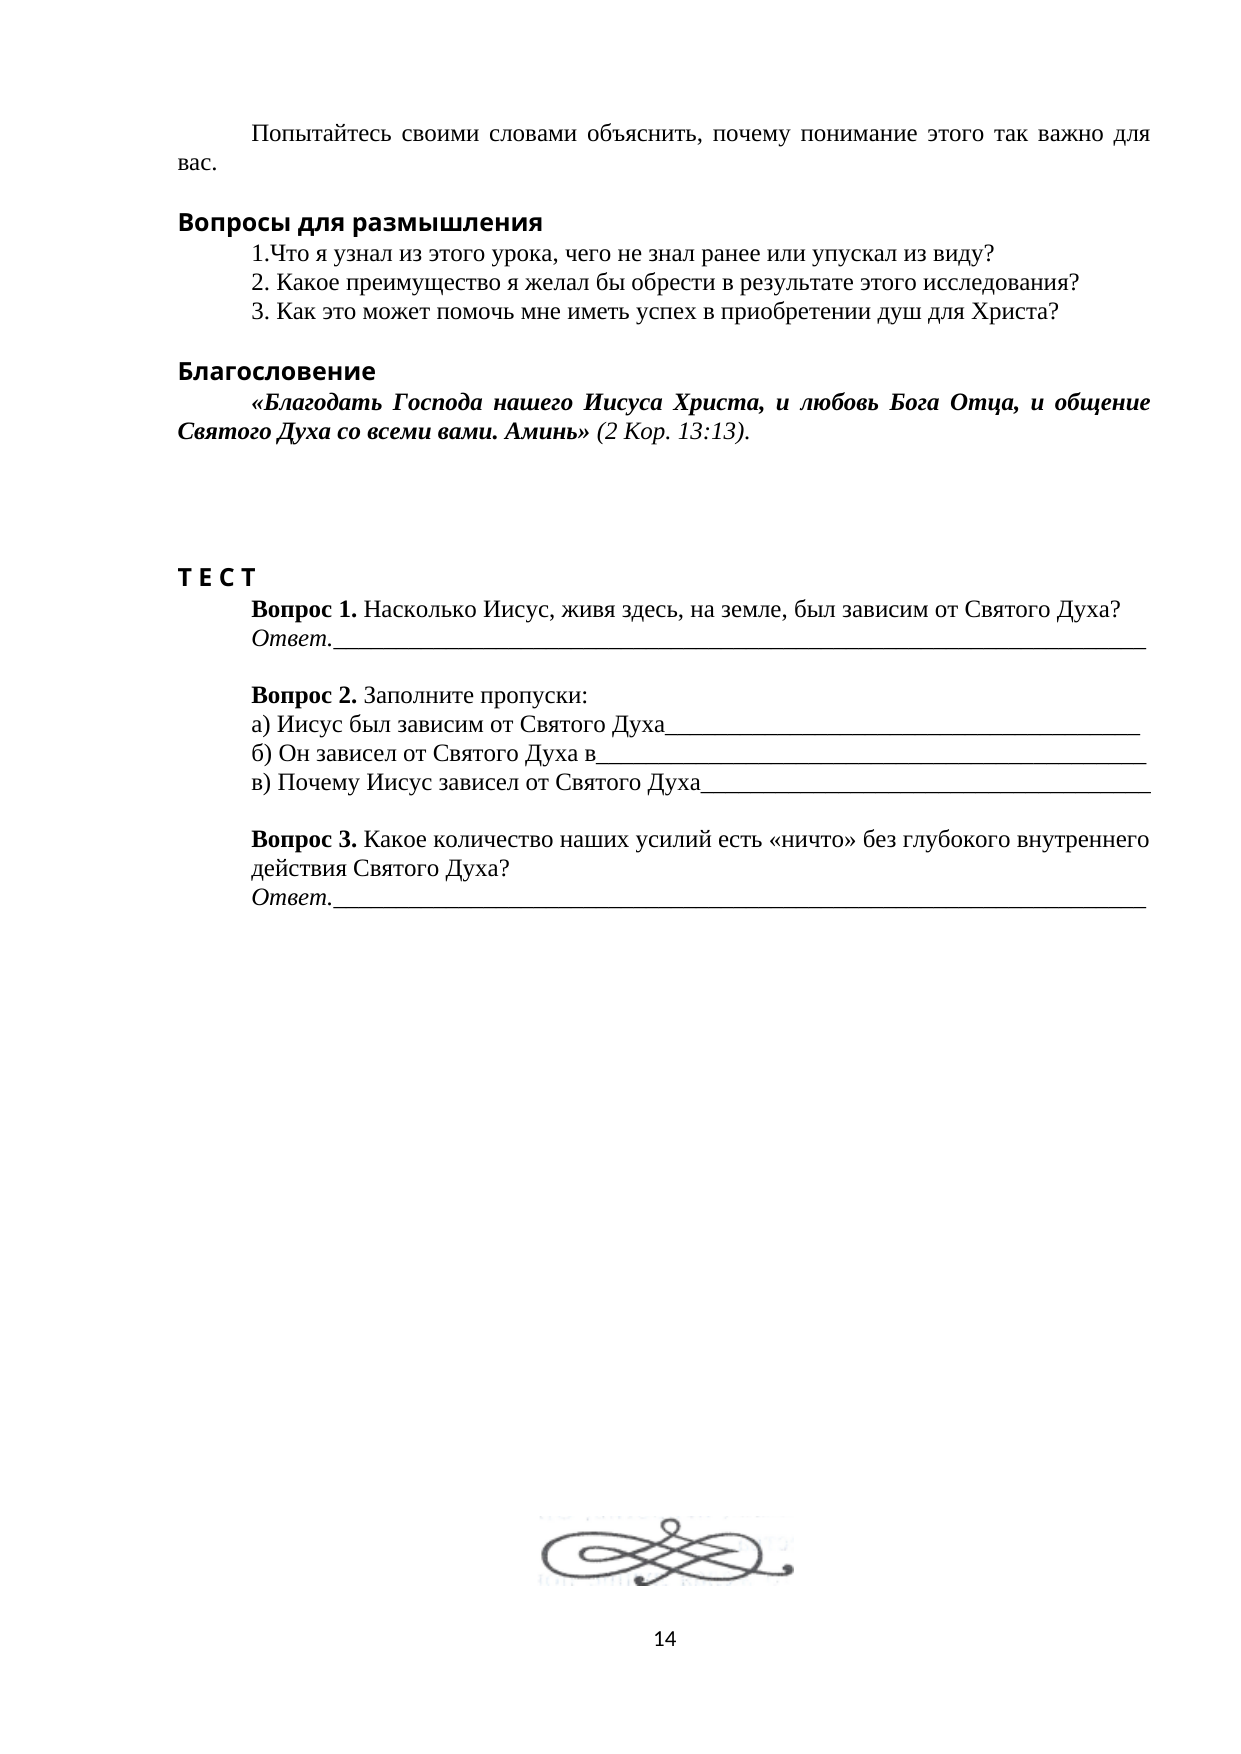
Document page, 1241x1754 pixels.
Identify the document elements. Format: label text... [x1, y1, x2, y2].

text б) Он зависел от Святого Духа в____________________________________________ [177, 738, 1152, 767]
picture [537, 1516, 794, 1586]
text Вопрос 1. Насколько Иисус, живя здесь, на земле, был зависим от Святого Духа? [177, 594, 1152, 623]
text в) Почему Иисус зависел от Святого Духа____________________________________ [177, 767, 1152, 795]
text Ответ._________________________________________________________________ [177, 623, 1152, 652]
text Т Е С Т [177, 560, 1152, 594]
text Вопрос 3. Какое количество наших усилий есть «ничто» без глубокого внутреннего [177, 824, 1152, 853]
text «Благодать Господа нашего Иисуса Христа, и любовь Бога Отца, и общение Святого Духа со всеми вами. Аминь» (2 Кор. 13:13). [177, 387, 1152, 445]
text 1.Что я узнал из этого урока, чего не знал ранее или упускал из виду? [177, 238, 1152, 267]
text Вопрос 2. Заполните пропуски: [177, 680, 1152, 709]
text Ответ._________________________________________________________________ [177, 882, 1152, 910]
text Попытайтесь своими словами объяснить, почему понимание этого так важно для вас. [177, 118, 1152, 176]
text а) Иисус был зависим от Святого Духа______________________________________ [177, 709, 1152, 738]
text действия Святого Духа? [177, 853, 1152, 882]
text 2. Какое преимущество я желал бы обрести в результате этого исследования? [177, 267, 1152, 296]
text Вопросы для размышления [177, 204, 1152, 238]
text 3. Как это может помочь мне иметь успех в приобретении душ для Христа? [177, 296, 1152, 325]
text Благословение [177, 353, 1152, 387]
